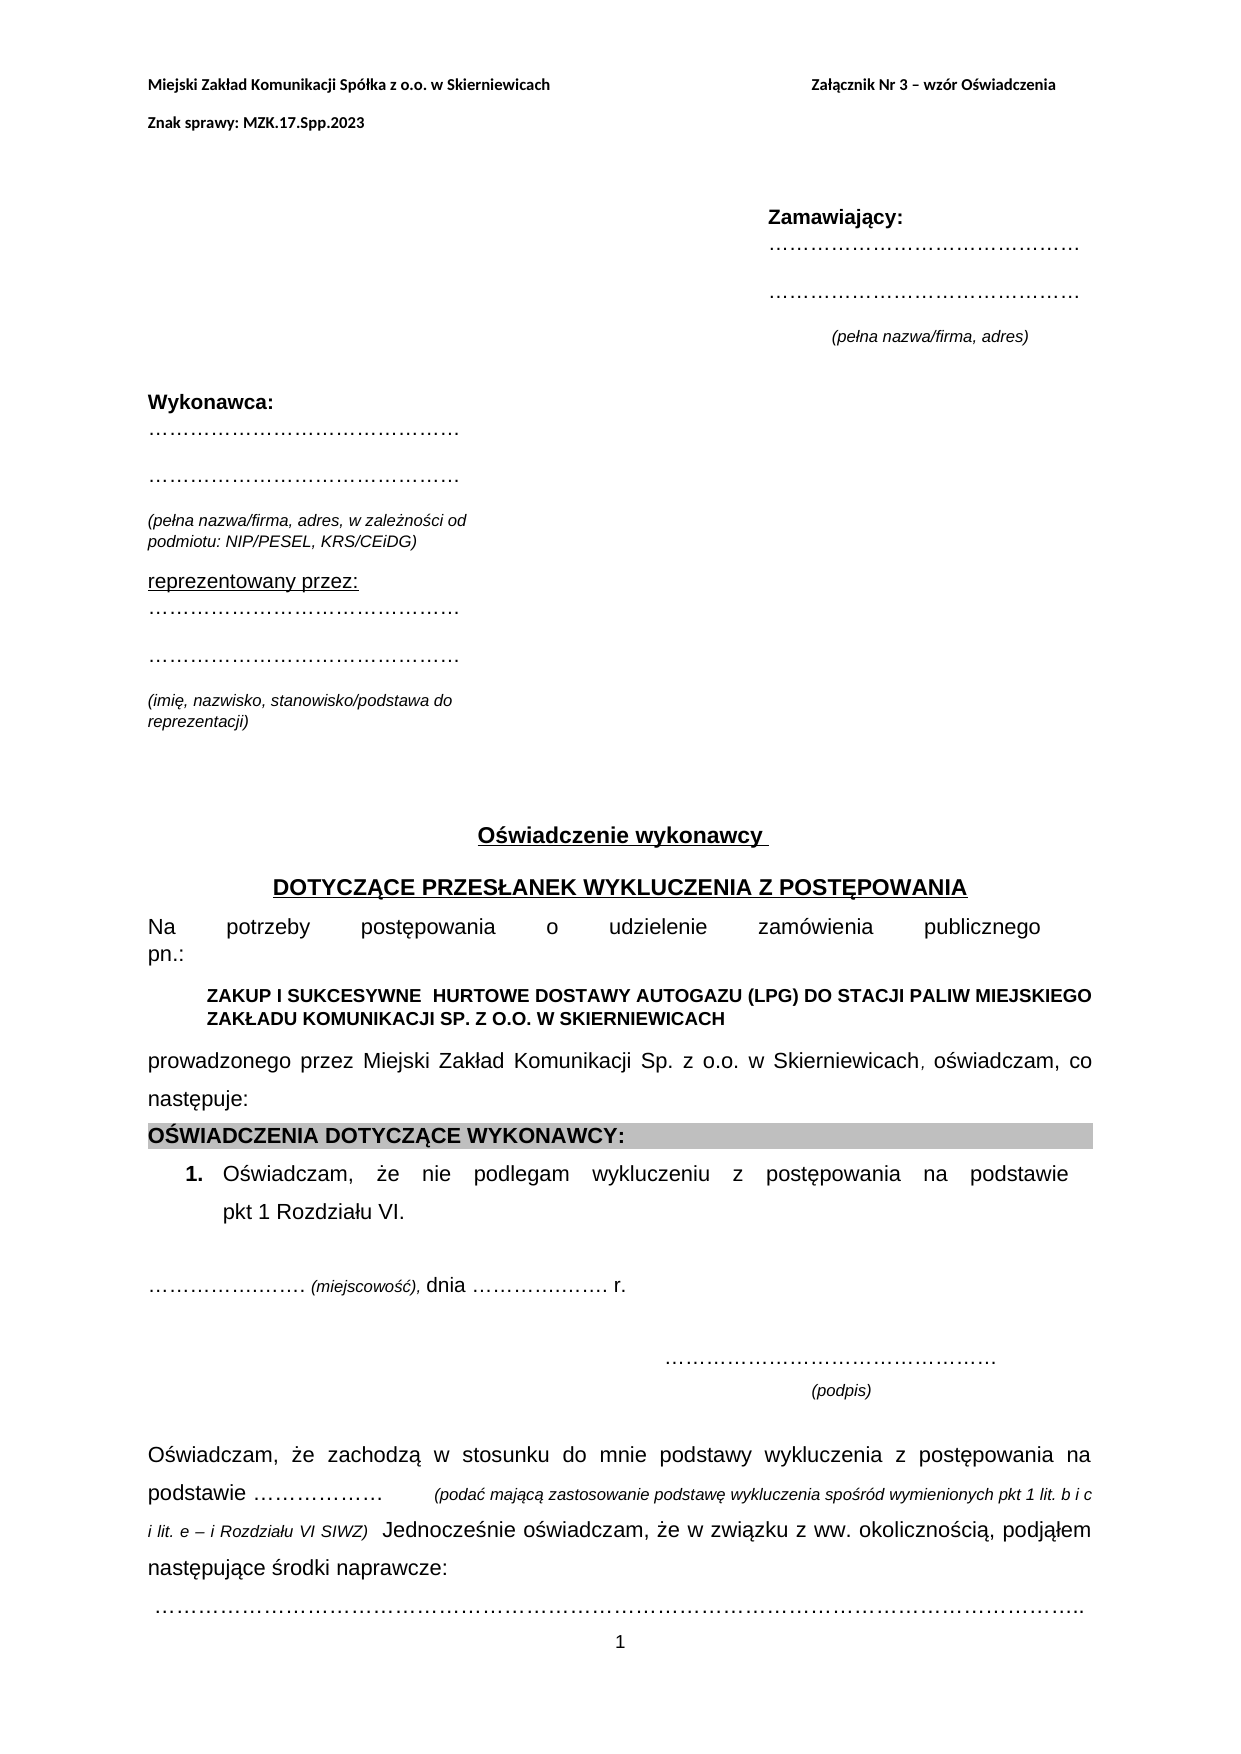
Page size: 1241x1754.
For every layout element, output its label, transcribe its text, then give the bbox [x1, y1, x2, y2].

list Oświadczam, że nie podlegam wykluczeniu z postępowania na podstawie pkt 1 Rozdziału VI. [185, 1161, 1093, 1224]
text prowadzonego przez Miejski Zakład Komunikacji Sp. z o.o. w Skierniewicach, oświadczam, co następuje: [148, 1048, 1093, 1111]
text Zamawiający: [694, 205, 1093, 229]
text …………….……. (miejscowość), dnia ………….……. r. [148, 1273, 1093, 1297]
text Wykonawca: [148, 389, 1093, 413]
text Oświadczam, że zachodzą w stosunku do mnie podstawy wykluczenia z postępowania na podstawie ……………… (podać mającą zastosowanie podstawę wykluczenia spośród wymienionych pkt 1 lit. b i c i lit. e – i Rozdziału VI SIWZ) Jednocześnie oświadczam, że w związku z ww. okolicznością, podjąłem następujące środki naprawcze: [148, 1442, 1093, 1580]
text Oświadczenie wykonawcy [148, 822, 1093, 848]
text (pełna nazwa/firma, adres) [768, 326, 1093, 346]
text OŚWIADCZENIA DOTYCZĄCE WYKONAWCY: [148, 1123, 1093, 1149]
text ZAKUP I SUKCESYWNE HURTOWE DOSTAWY AUTOGAZU (LPG) DO STACJI PALIW MIEJSKIEGO ZAKŁADU KOMUNIKACJI SP. Z O.O. W SKIERNIEWICACH [207, 985, 1093, 1029]
text (imię, nazwisko, stanowisko/podstawa do reprezentacji) [148, 691, 472, 731]
text ……………………………………………………………………………………………………………….. [148, 1593, 1093, 1618]
text DOTYCZĄCE PRZESŁANEK WYKLUCZENIA Z POSTĘPOWANIA [148, 874, 1093, 901]
text (pełna nazwa/firma, adres, w zależności od podmiotu: NIP/PESEL, KRS/CEiDG) [148, 511, 472, 551]
text ………………………………………… [148, 1345, 1093, 1369]
text ……………………………………………………………………………… [148, 595, 472, 667]
text (podpis) [738, 1381, 1093, 1400]
text ……………………………………………………………………………… [148, 415, 472, 487]
text ……………………………………………………………………………… [768, 231, 1093, 302]
text Na potrzeby postępowania o udzielenie zamówienia publicznego pn.: [148, 914, 1093, 966]
text reprezentowany przez: [148, 569, 1093, 593]
